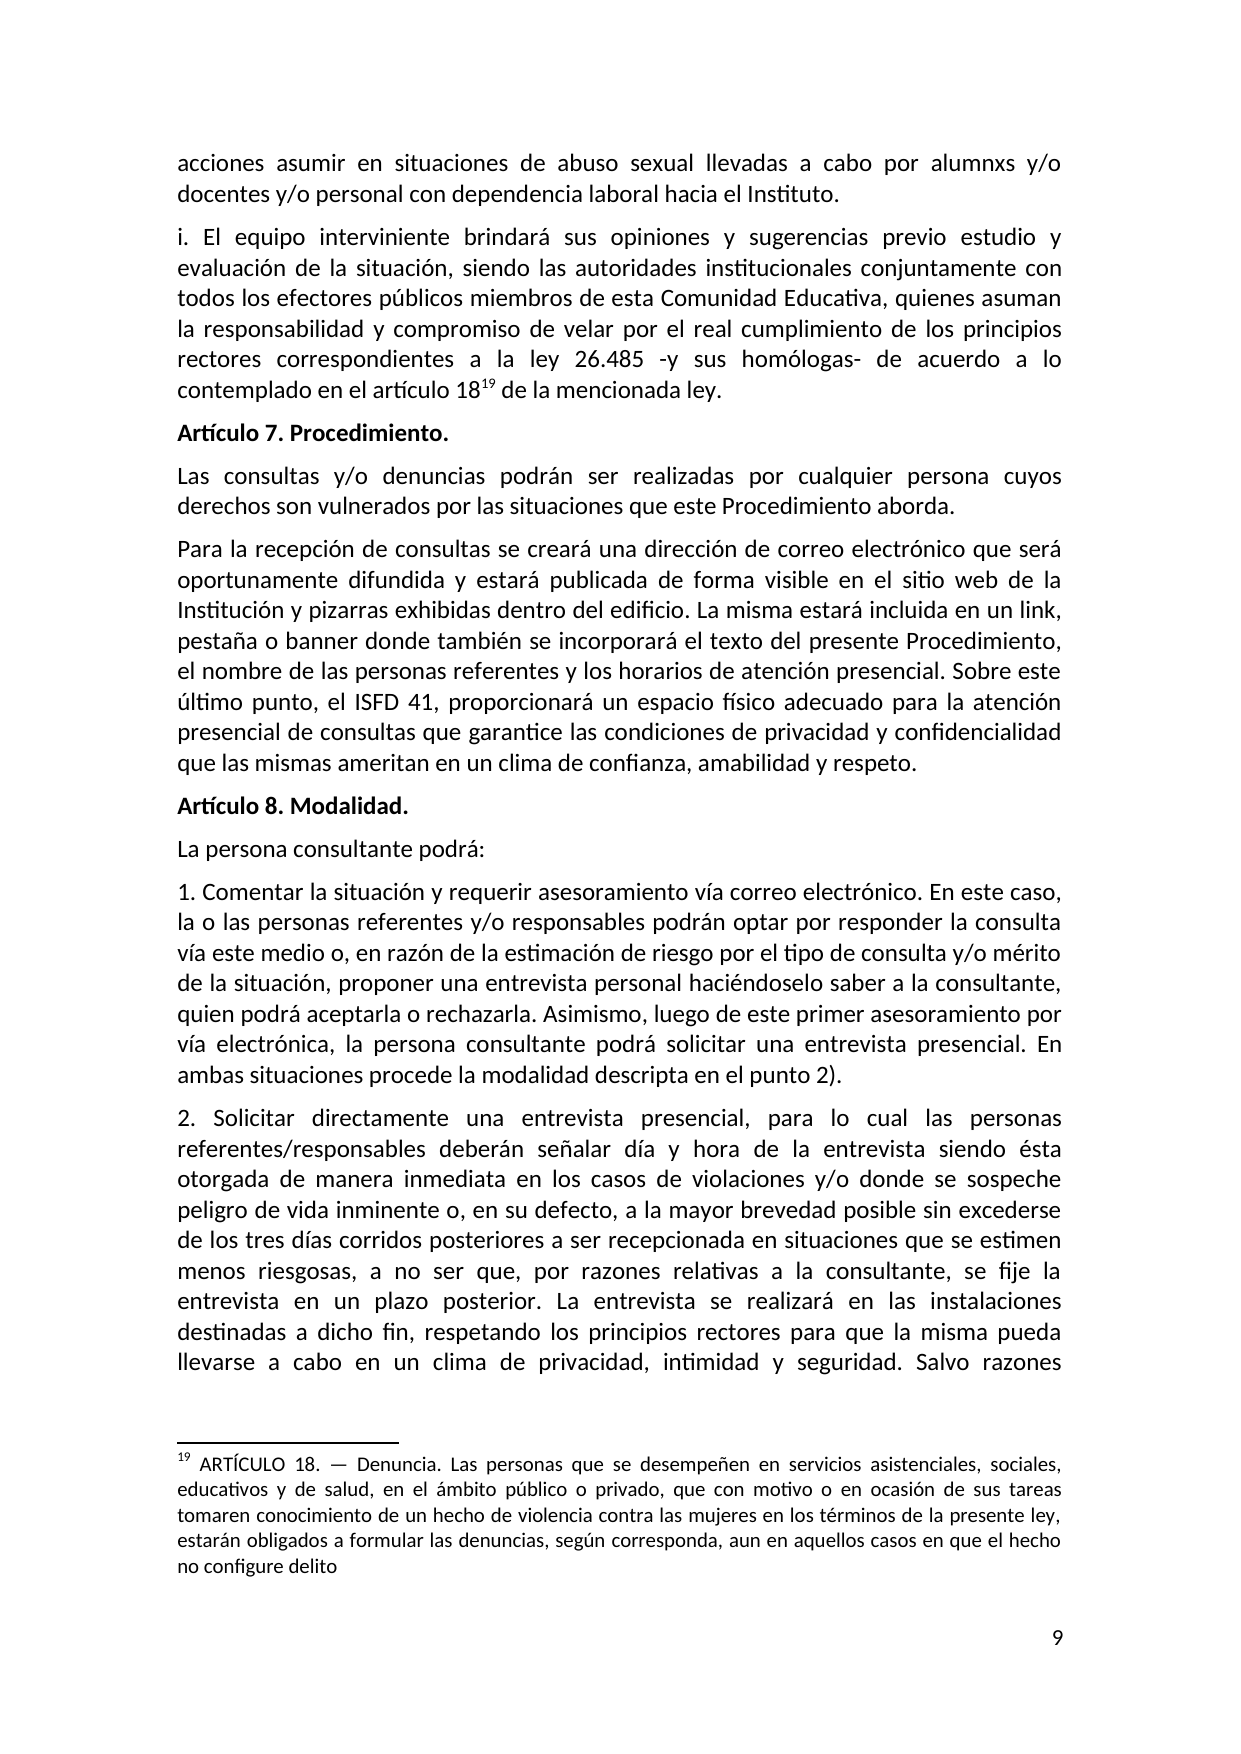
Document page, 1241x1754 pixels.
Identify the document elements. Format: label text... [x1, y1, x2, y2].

text i. El equipo interviniente brindará sus opiniones y sugerencias previo estudio y evaluación de la situación, siendo las autoridades institucionales conjuntamente con todos los efectores públicos miembros de esta Comunidad Educativa, quienes asuman la responsabilidad y compromiso de velar por el real cumplimiento de los principios rectores correspondientes a la ley 26.485 -y sus homólogas- de acuerdo a lo contemplado en el artículo 18 de la mencionada ley. [177, 221, 1063, 404]
text Artículo 8. Modalidad. [177, 790, 1063, 821]
text Artículo 7. Procedimiento. [177, 417, 1063, 447]
text Para la recepción de consultas se creará una dirección de correo electrónico que será oportunamente difundida y estará publicada de forma visible en el sitio web de la Institución y pizarras exhibidas dentro del edificio. La misma estará incluida en un link, pestaña o banner donde también se incorporará el texto del presente Procedimiento, el nombre de las personas referentes y los horarios de atención presencial. Sobre este último punto, el ISFD 41, proporcionará un espacio físico adecuado para la atención presencial de consultas que garantice las condiciones de privacidad y confidencialidad que las mismas ameritan en un clima de confianza, amabilidad y respeto. [177, 533, 1063, 777]
text 1. Comentar la situación y requerir asesoramiento vía correo electrónico. En este caso, la o las personas referentes y/o responsables podrán optar por responder la consulta vía este medio o, en razón de la estimación de riesgo por el tipo de consulta y/o mérito de la situación, proponer una entrevista personal haciéndoselo saber a la consultante, quien podrá aceptarla o rechazarla. Asimismo, luego de este primer asesoramiento por vía electrónica, la persona consultante podrá solicitar una entrevista presencial. En ambas situaciones procede la modalidad descripta en el punto 2). [177, 876, 1063, 1090]
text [177, 148, 1063, 209]
text Las consultas y/o denuncias podrán ser realizadas por cualquier persona cuyos derechos son vulnerados por las situaciones que este Procedimiento aborda. [177, 460, 1063, 521]
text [177, 1102, 1063, 1377]
text La persona consultante podrá: [177, 833, 1063, 863]
